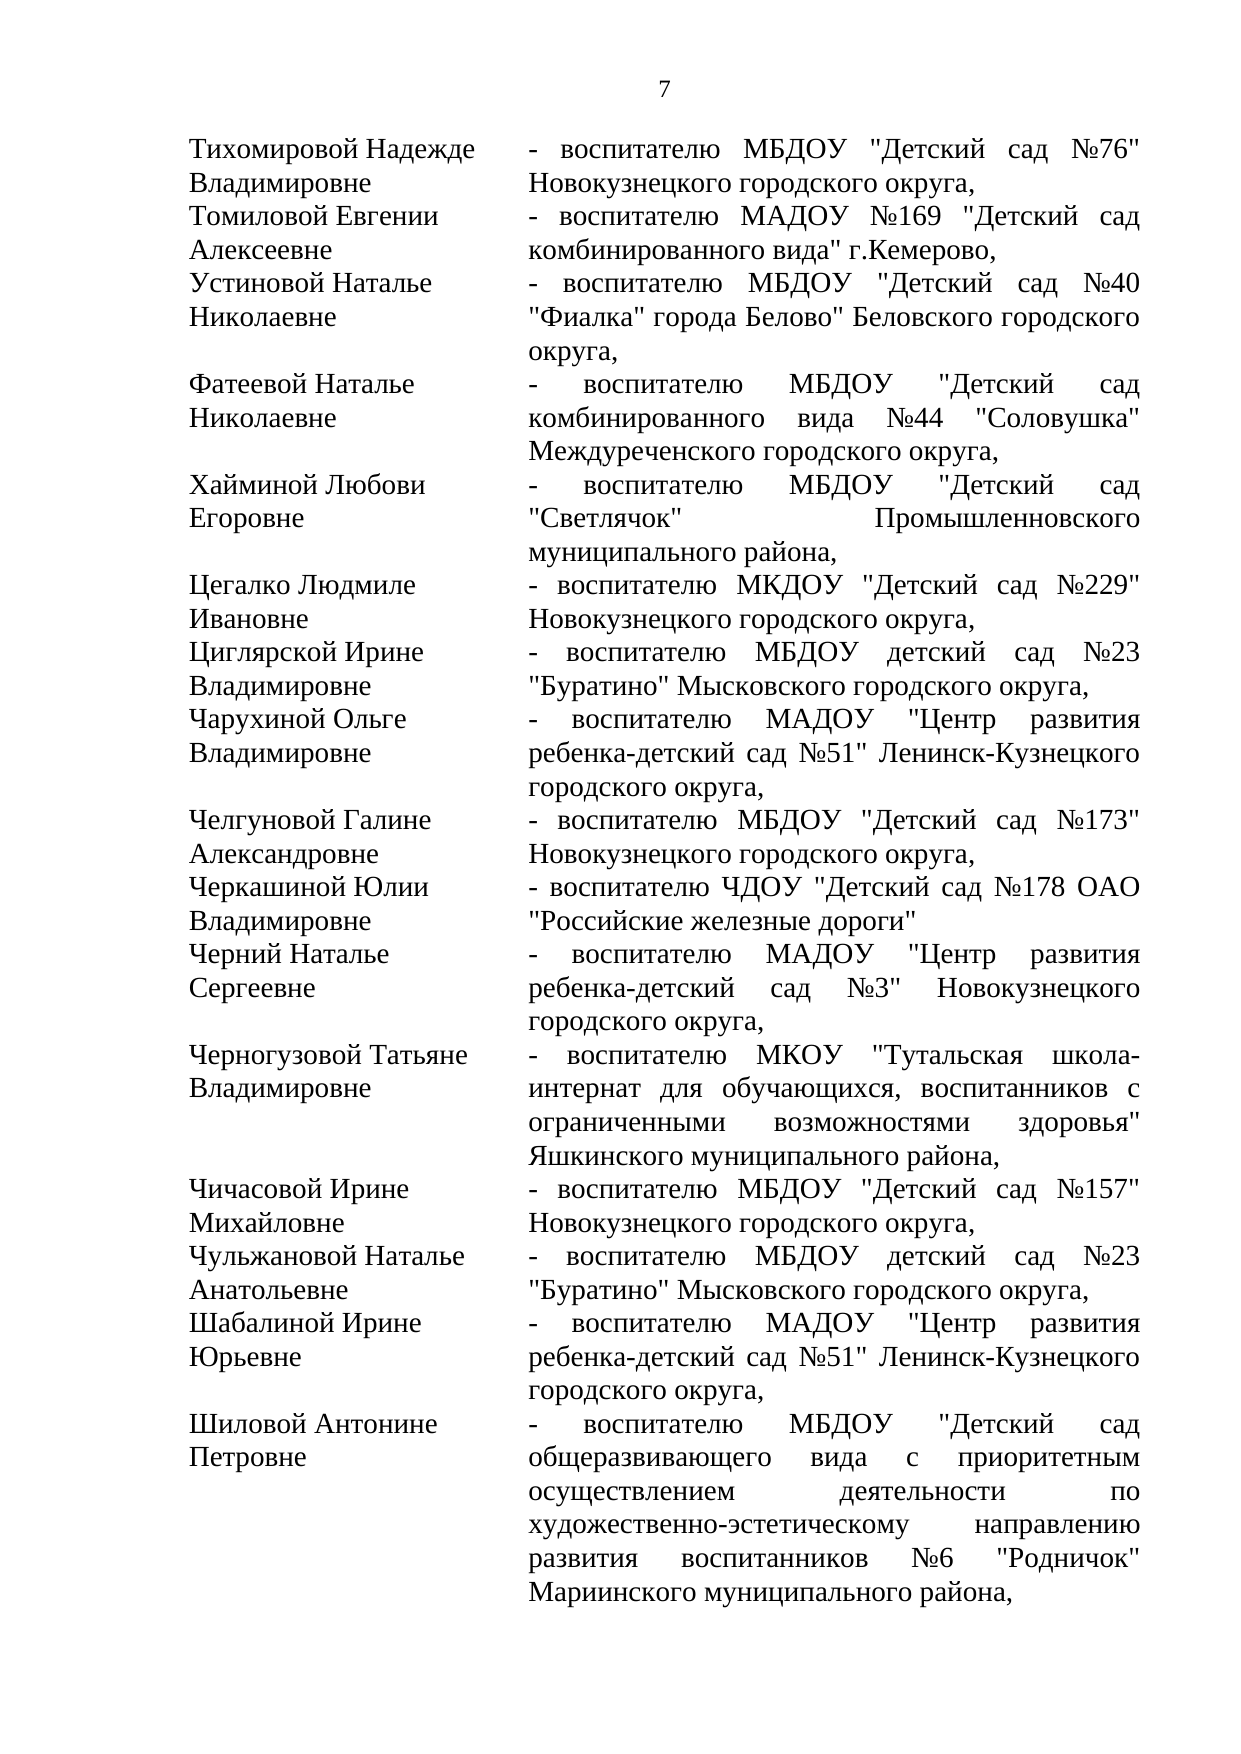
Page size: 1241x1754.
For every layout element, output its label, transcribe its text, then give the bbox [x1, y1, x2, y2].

table_cell Челгуновой Галине Александровне [177, 802, 517, 869]
table_cell - воспитателю МБДОУ "Детский сад №40 "Фиалка" города Белово" Беловского городского округа, [517, 266, 1152, 366]
table_cell - воспитателю МКОУ "Тутальская школа-интернат для обучающихся, воспитанников с ограниченными возможностями здоровья" Яшкинского муниципального района, [517, 1037, 1152, 1171]
table_cell Черний Наталье Сергеевне [177, 936, 517, 1037]
table_cell Циглярской Ирине Владимировне [177, 635, 517, 702]
table_cell Томиловой Евгении Алексеевне [177, 199, 517, 266]
table_cell - воспитателю МБДОУ "Детский сад общеразвивающего вида с приоритетным осуществлением деятельности по художественно-эстетическому направлению развития воспитанников №6 "Родничок" Мариинского муниципального района, [517, 1406, 1152, 1607]
table_cell - воспитателю МБДОУ "Детский сад комбинированного вида №44 "Соловушка" Междуреченского городского округа, [517, 366, 1152, 467]
table_cell Чарухиной Ольге Владимировне [177, 702, 517, 802]
table_cell - воспитателю ЧДОУ "Детский сад №178 ОАО "Российские железные дороги" [517, 869, 1152, 936]
table_cell Чичасовой Ирине Михайловне [177, 1171, 517, 1238]
table_cell - воспитателю МБДОУ "Детский сад №173" Новокузнецкого городского округа, [517, 802, 1152, 869]
table_cell Чульжановой Наталье Анатольевне [177, 1238, 517, 1305]
table_cell - воспитателю МБДОУ "Детский сад №76" Новокузнецкого городского округа, [517, 131, 1152, 198]
table_cell Фатеевой Наталье Николаевне [177, 366, 517, 467]
table_cell - воспитателю МАДОУ "Центр развития ребенка-детский сад №51" Ленинск-Кузнецкого городского округа, [517, 702, 1152, 802]
table_cell - воспитателю МБДОУ детский сад №23 "Буратино" Мысковского городского округа, [517, 635, 1152, 702]
table_cell Тихомировой Надежде Владимировне [177, 131, 517, 198]
table_cell - воспитателю МАДОУ "Центр развития ребенка-детский сад №3" Новокузнецкого городского округа, [517, 936, 1152, 1037]
table_cell Черногузовой Татьяне Владимировне [177, 1037, 517, 1171]
table_cell - воспитателю МАДОУ №169 "Детский сад комбинированного вида" г.Кемерово, [517, 199, 1152, 266]
table_cell - воспитателю МБДОУ "Детский сад №157" Новокузнецкого городского округа, [517, 1171, 1152, 1238]
table_cell Шабалиной Ирине Юрьевне [177, 1305, 517, 1406]
table_cell Хайминой Любови Егоровне [177, 467, 517, 567]
table_cell Шиловой Антонине Петровне [177, 1406, 517, 1607]
table_cell - воспитателю МБДОУ детский сад №23 "Буратино" Мысковского городского округа, [517, 1238, 1152, 1305]
table_cell Черкашиной Юлии Владимировне [177, 869, 517, 936]
table_cell Устиновой Наталье Николаевне [177, 266, 517, 366]
table_cell Цегалко Людмиле Ивановне [177, 568, 517, 634]
table_cell - воспитателю МАДОУ "Центр развития ребенка-детский сад №51" Ленинск-Кузнецкого городского округа, [517, 1305, 1152, 1406]
table_cell - воспитателю МКДОУ "Детский сад №229" Новокузнецкого городского округа, [517, 568, 1152, 634]
table_cell - воспитателю МБДОУ "Детский сад "Светлячок" Промышленновского муниципального района, [517, 467, 1152, 567]
